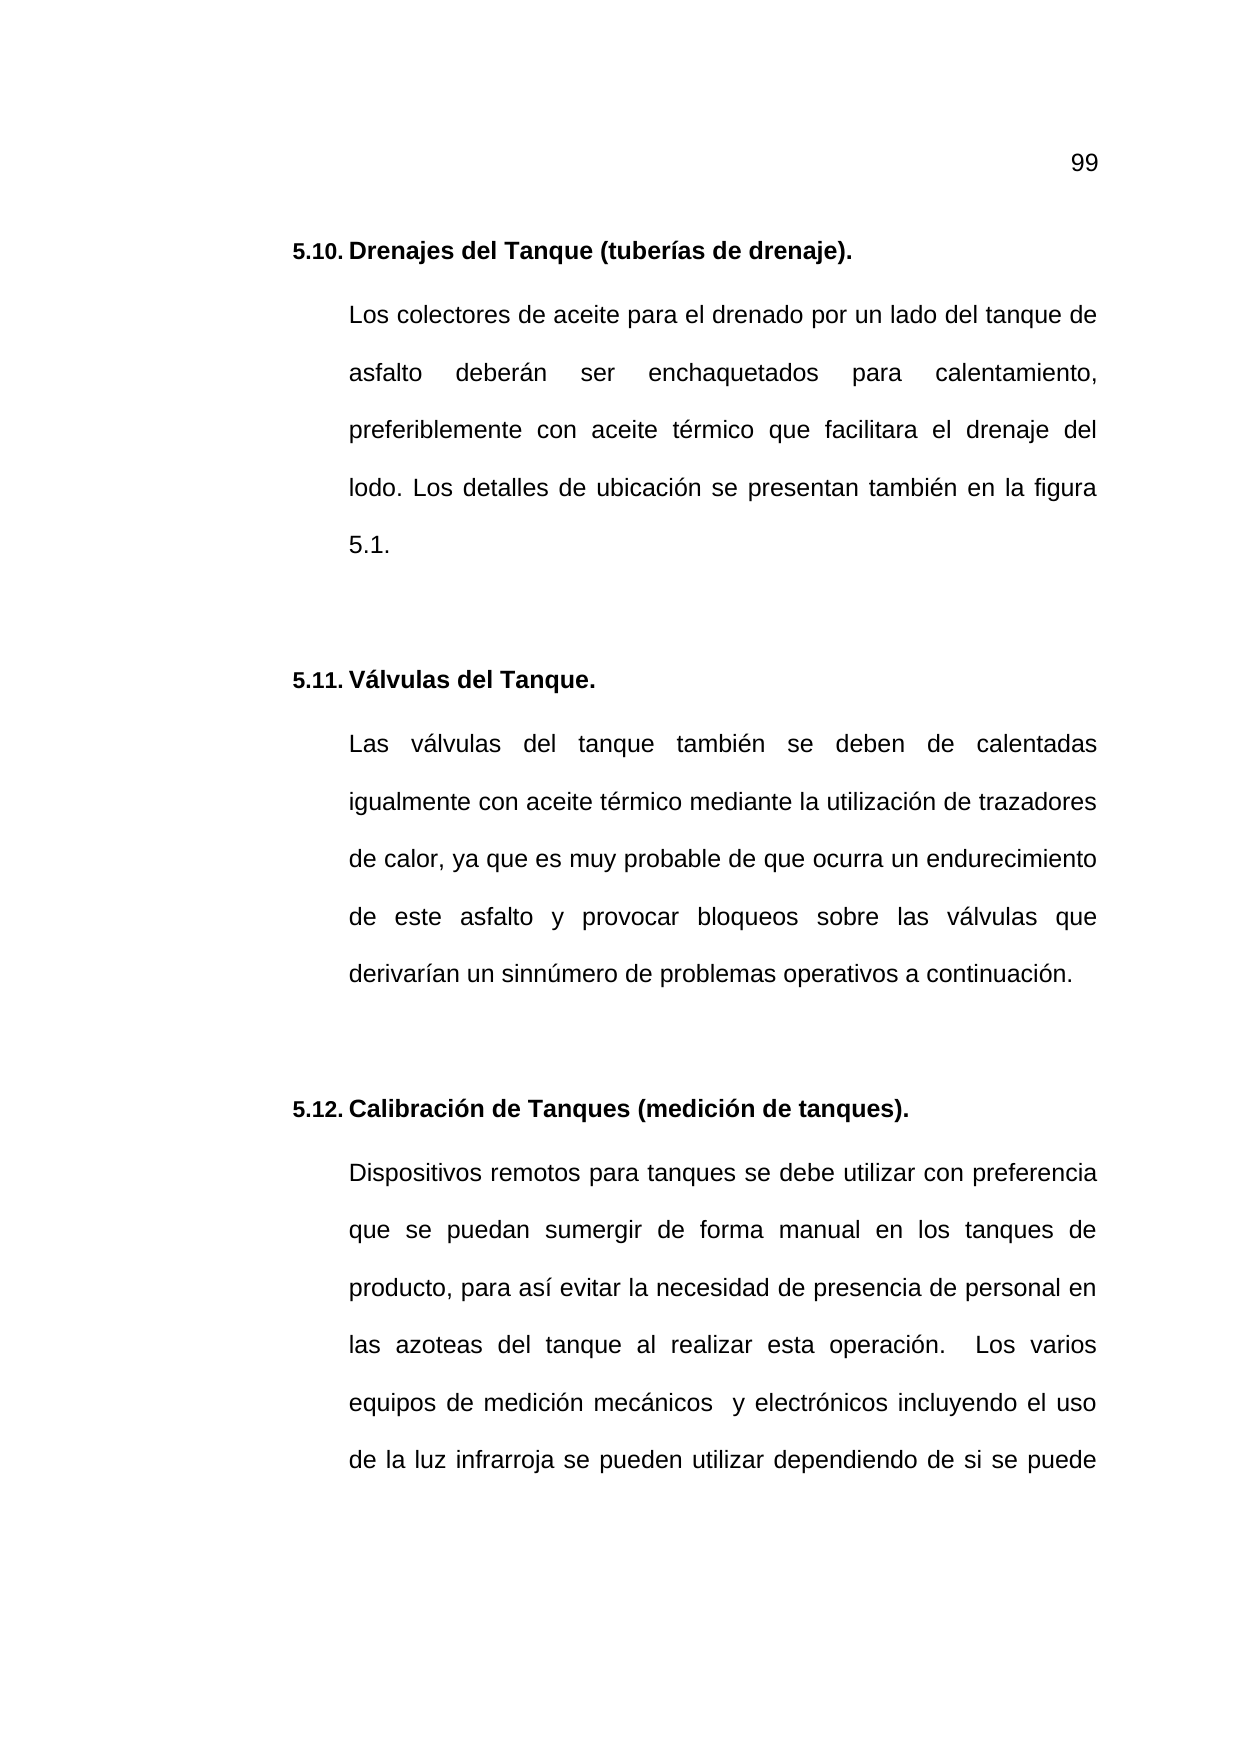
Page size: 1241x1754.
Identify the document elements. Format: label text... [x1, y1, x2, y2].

subtitle Drenajes del Tanque (tuberías de drenaje). [292, 236, 1098, 265]
text Los colectores de aceite para el drenado por un lado del tanque de asfalto deberán ser enchaquetados para calentamiento, preferiblemente con aceite térmico que facilitara el drenaje del lodo. Los detalles de ubicación se presentan también en la figura 5.1. [349, 300, 1098, 559]
text Las válvulas del tanque también se deben de calentadas igualmente con aceite térmico mediante la utilización de trazadores de calor, ya que es muy probable de que ocurra un endurecimiento de este asfalto y provocar bloqueos sobre las válvulas que derivarían un sinnúmero de problemas operativos a continuación. [349, 729, 1098, 988]
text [349, 1158, 1098, 1474]
subtitle Válvulas del Tanque. [292, 665, 1098, 694]
subtitle Calibración de Tanques (medición de tanques). [292, 1094, 1098, 1123]
